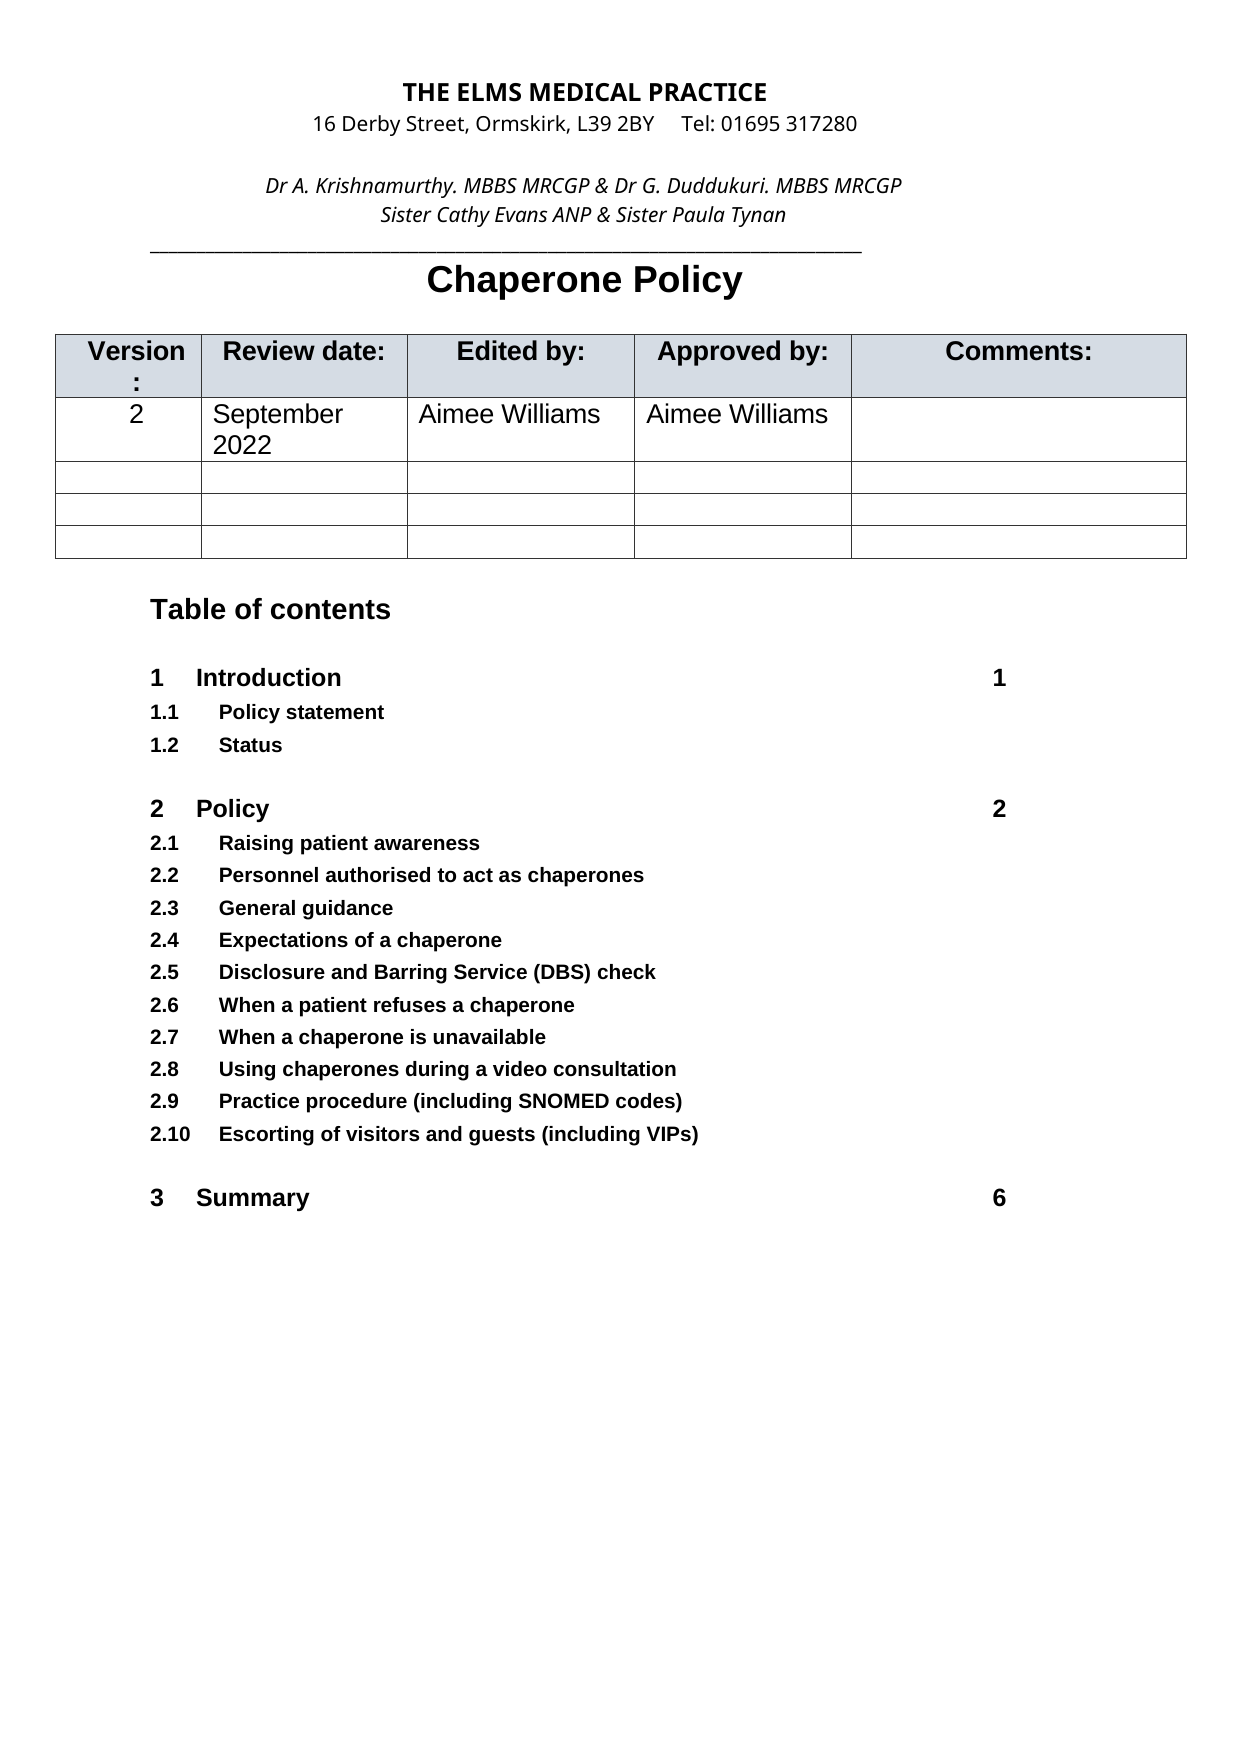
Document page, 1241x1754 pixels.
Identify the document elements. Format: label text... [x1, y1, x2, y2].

table_header Review date: [202, 335, 407, 397]
text 2.2 Personnel authorised to act as chaperones 2 [150, 863, 951, 887]
table_cell [852, 462, 1186, 493]
text 2.6 When a patient refuses a chaperone 4 [150, 992, 951, 1016]
table_cell Aimee Williams [408, 398, 634, 461]
text 2.7 When a chaperone is unavailable 4 [150, 1025, 951, 1049]
text Chaperone Policy [150, 257, 1019, 300]
text 3 Summary 6 [150, 1183, 1019, 1212]
table_cell 2 [56, 398, 201, 461]
table_cell [635, 462, 851, 493]
table_cell [408, 462, 634, 493]
text 2.10 Escorting of visitors and guests (including VIPs) 5 [150, 1122, 951, 1146]
table_cell [56, 526, 201, 557]
table_header Comments: [852, 335, 1186, 397]
table_header Approved by: [635, 335, 851, 397]
text 2.3 General guidance 2 [150, 896, 951, 919]
table_cell [202, 494, 407, 525]
text 1.1 Policy statement 1 [150, 700, 951, 724]
table_cell September 2022 [202, 398, 407, 461]
table_cell [408, 526, 634, 557]
table_header Version: [56, 335, 201, 397]
text 2.4 Expectations of a chaperone 3 [150, 928, 951, 952]
table_cell [852, 526, 1186, 557]
table_cell [56, 494, 201, 525]
text 1.2 Status 2 [150, 732, 951, 756]
text 2.5 Disclosure and Barring Service (DBS) check 4 [150, 960, 951, 984]
table_cell [635, 494, 851, 525]
text Table of contents [150, 592, 1019, 626]
table_cell [202, 462, 407, 493]
table_header Edited by: [408, 335, 634, 397]
text 1 Introduction 1 [150, 663, 1019, 692]
table_cell [56, 462, 201, 493]
text 2 Policy 2 [150, 794, 1019, 823]
table_cell [852, 398, 1186, 461]
text 2.1 Raising patient awareness 2 [150, 831, 951, 855]
table_cell [202, 526, 407, 557]
text 2.8 Using chaperones during a video consultation 4 [150, 1057, 951, 1081]
text 2.9 Practice procedure (including SNOMED codes) 5 [150, 1089, 951, 1113]
table_cell [408, 494, 634, 525]
table_cell [635, 526, 851, 557]
table_cell [852, 494, 1186, 525]
table_cell Aimee Williams [635, 398, 851, 461]
